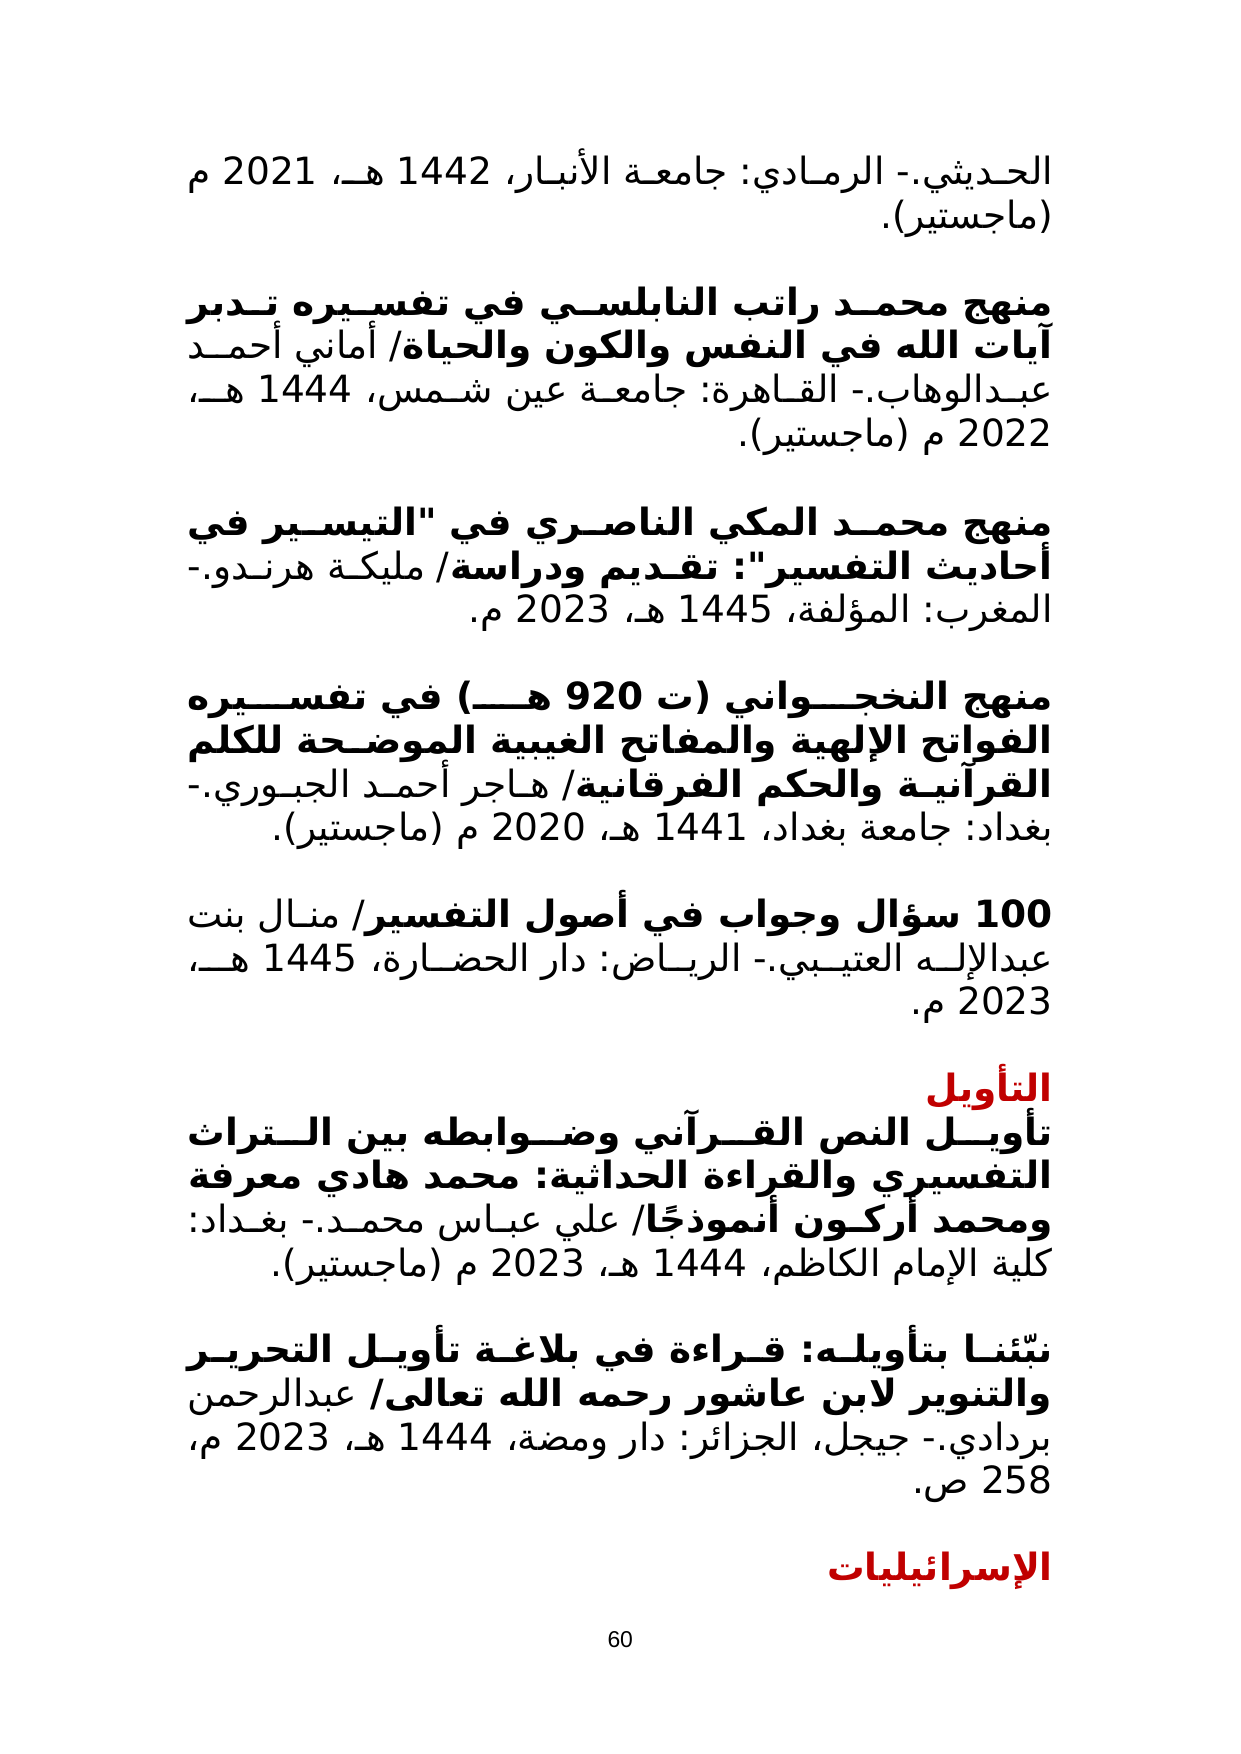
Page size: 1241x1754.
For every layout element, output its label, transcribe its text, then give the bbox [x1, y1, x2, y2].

text منهج محمد راتب النابلسي في تفسيره تدبر آيات الله في النفس والكون والحياة/ أماني أحمد عبدالوهاب.- القاهرة: جامعة عين شمس، 1444 هـ، 2022 م (ماجستير). [187, 280, 1053, 455]
text 100 سؤال وجواب في أصول التفسير/ منال بنت عبدالإله العتيبي.- الرياض: دار الحضارة، 1445 هـ، 2023 م. [187, 893, 1053, 1023]
text تأويل النص القرآني وضوابطه بين التراث التفسيري والقراءة الحداثية: محمد هادي معرفة ومحمد أركون أنموذجًا/ علي عباس محمد.- بغداد: كلية الإمام الكاظم، 1444 هـ، 2023 م (ماجستير). [187, 1110, 1053, 1285]
text الإسرائيليات [187, 1546, 1053, 1589]
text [187, 150, 1053, 237]
text التأويل [187, 1067, 1053, 1110]
text منهج محمد المكي الناصري في "التيسير في أحاديث التفسير": تقديم ودراسة/ مليكة هرندو.- المغرب: المؤلفة، 1445 هـ، 2023 م. [187, 501, 1053, 632]
text منهج النخجواني (ت 920 هـ) في تفسيره الفواتح الإلهية والمفاتح الغيبية الموضحة للكلم القرآنية والحكم الفرقانية/ هاجر أحمد الجبوري.- بغداد: جامعة بغداد، 1441 هـ، 2020 م (ماجستير). [187, 675, 1053, 849]
text نبّئنا بتأويله: قراءة في بلاغة تأويل التحرير والتنوير لابن عاشور رحمه الله تعالى/ عبدالرحمن بردادي.- جيجل، الجزائر: دار ومضة، 1444 هـ، 2023 م، 258 ص. [187, 1328, 1053, 1503]
